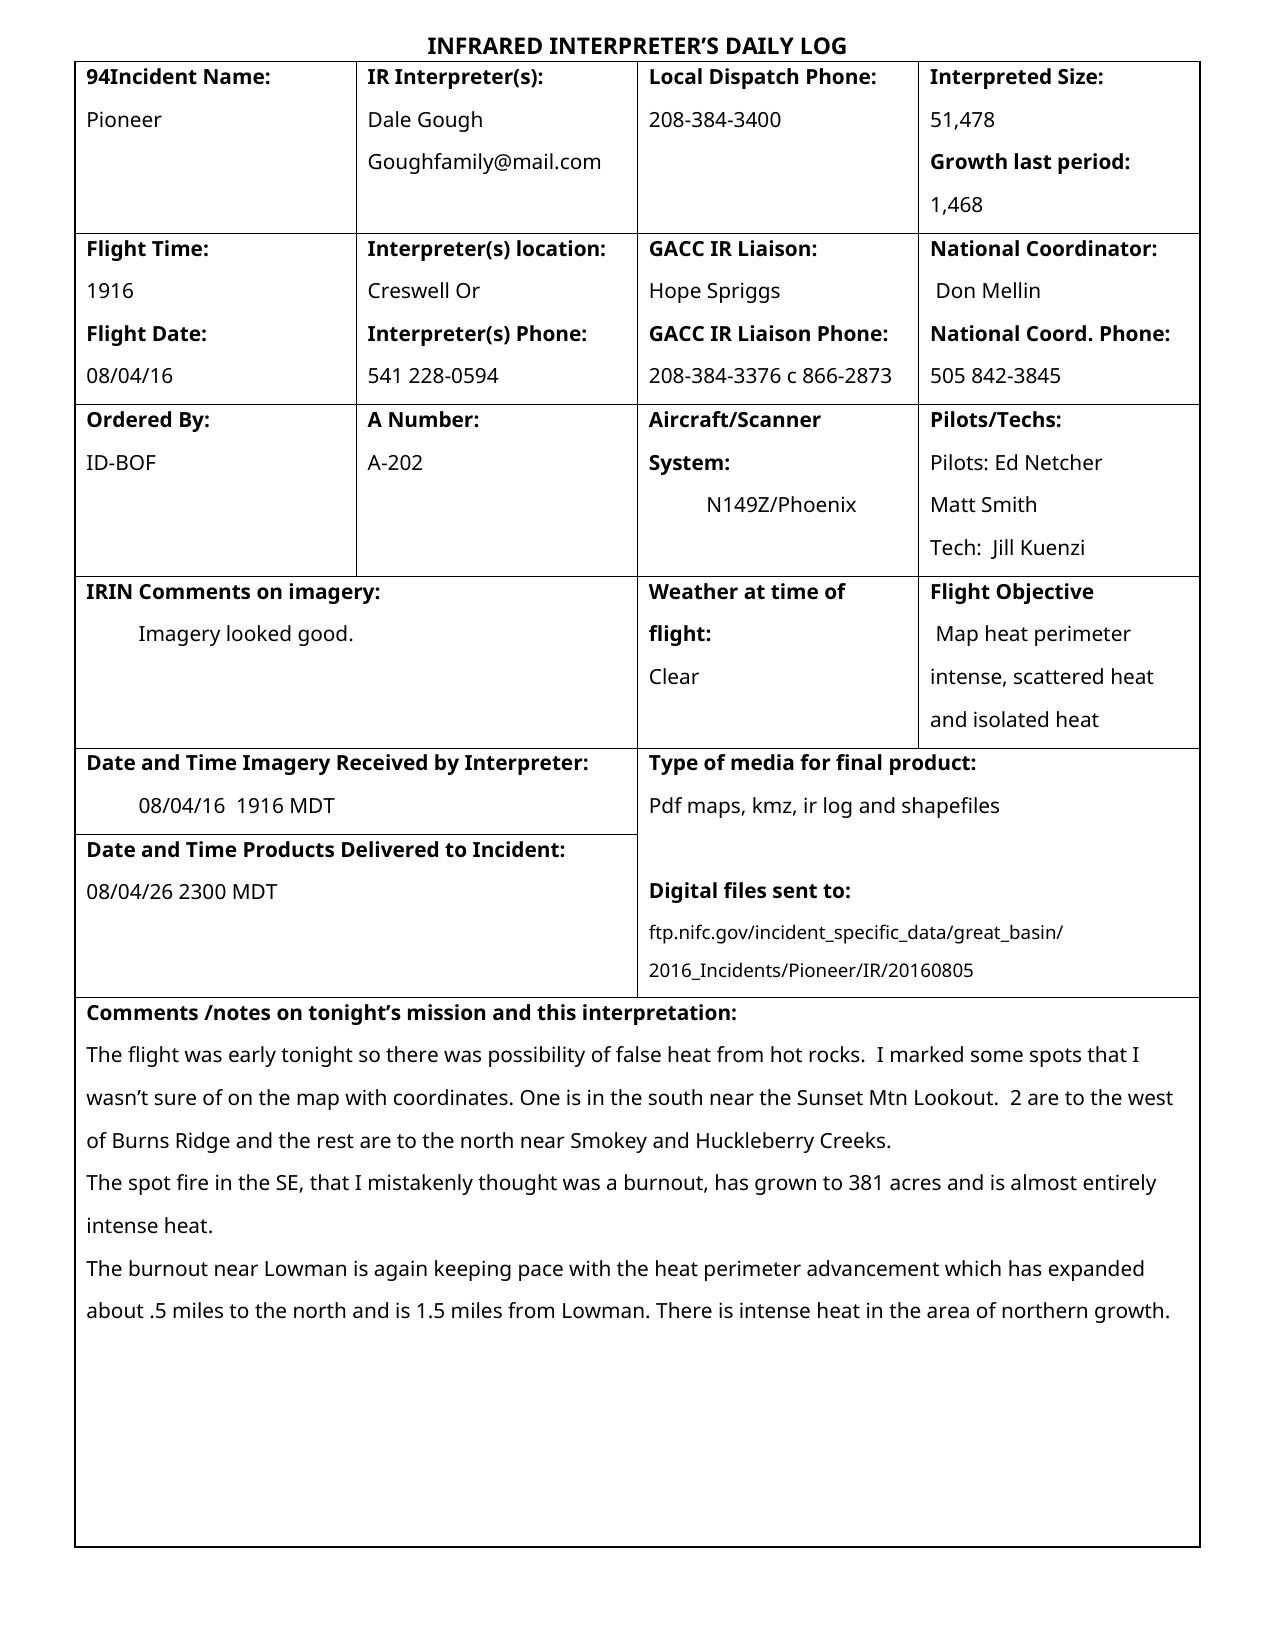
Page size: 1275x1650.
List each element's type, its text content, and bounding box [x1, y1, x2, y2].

table_cell GACC IR Liaison: Hope Spriggs GACC IR Liaison Phone: 208-384-3376 c 866-2873 [638, 234, 918, 404]
table_cell Flight Time: 1916 Flight Date: 08/04/16 [76, 234, 356, 404]
table_cell National Coordinator: Don Mellin National Coord. Phone: 505 842-3845 [919, 234, 1199, 404]
table_cell Pilots/Techs: Pilots: Ed Netcher Matt Smith Tech: Jill Kuenzi [919, 405, 1199, 576]
table_cell Flight Objective Map heat perimeter intense, scattered heat and isolated heat [919, 577, 1199, 747]
table_cell Date and Time Imagery Received by Interpreter: 08/04/16 1916 MDT [76, 749, 637, 834]
table_header Interpreted Size: 51,478 Growth last period: 1,468 [919, 62, 1199, 233]
table_cell Ordered By: ID-BOF [76, 405, 356, 576]
table_cell Aircraft/Scanner System: N149Z/Phoenix [638, 405, 918, 576]
table_cell Weather at time of flight: Clear [638, 577, 918, 747]
table_cell Date and Time Products Delivered to Incident: 08/04/26 2300 MDT [76, 835, 637, 997]
table_header Local Dispatch Phone: 208-384-3400 [638, 62, 918, 233]
table_cell A Number: A-202 [357, 405, 637, 576]
table_cell Interpreter(s) location: Creswell Or Interpreter(s) Phone: 541 228-0594 [357, 234, 637, 404]
table_header IR Interpreter(s): Dale Gough Goughfamily@mail.com [357, 62, 637, 233]
table_header 94Incident Name: Pioneer [76, 62, 356, 233]
table_cell IRIN Comments on imagery: Imagery looked good. [76, 577, 637, 747]
table_cell Type of media for final product: Pdf maps, kmz, ir log and shapefiles Digital files sent to: ftp.nifc.gov/incident_specific_data/great_basin/2016_Incidents/Pioneer/IR/20160805 [638, 749, 1199, 997]
table_cell Comments /notes on tonight’s mission and this interpretation: The flight was early tonight so there was possibility of false heat from hot rocks. I marked some spots that I wasn’t sure of on the map with coordinates. One is in the south near the Sunset Mtn Lookout. 2 are to the west of Burns Ridge and the rest are to the north near Smokey and Huckleberry Creeks. The spot fire in the SE, that I mistakenly thought was a burnout, has grown to 381 acres and is almost entirely intense heat. The burnout near Lowman is again keeping pace with the heat perimeter advancement which has expanded about .5 miles to the north and is 1.5 miles from Lowman. There is intense heat in the area of northern growth. [76, 998, 1199, 1546]
